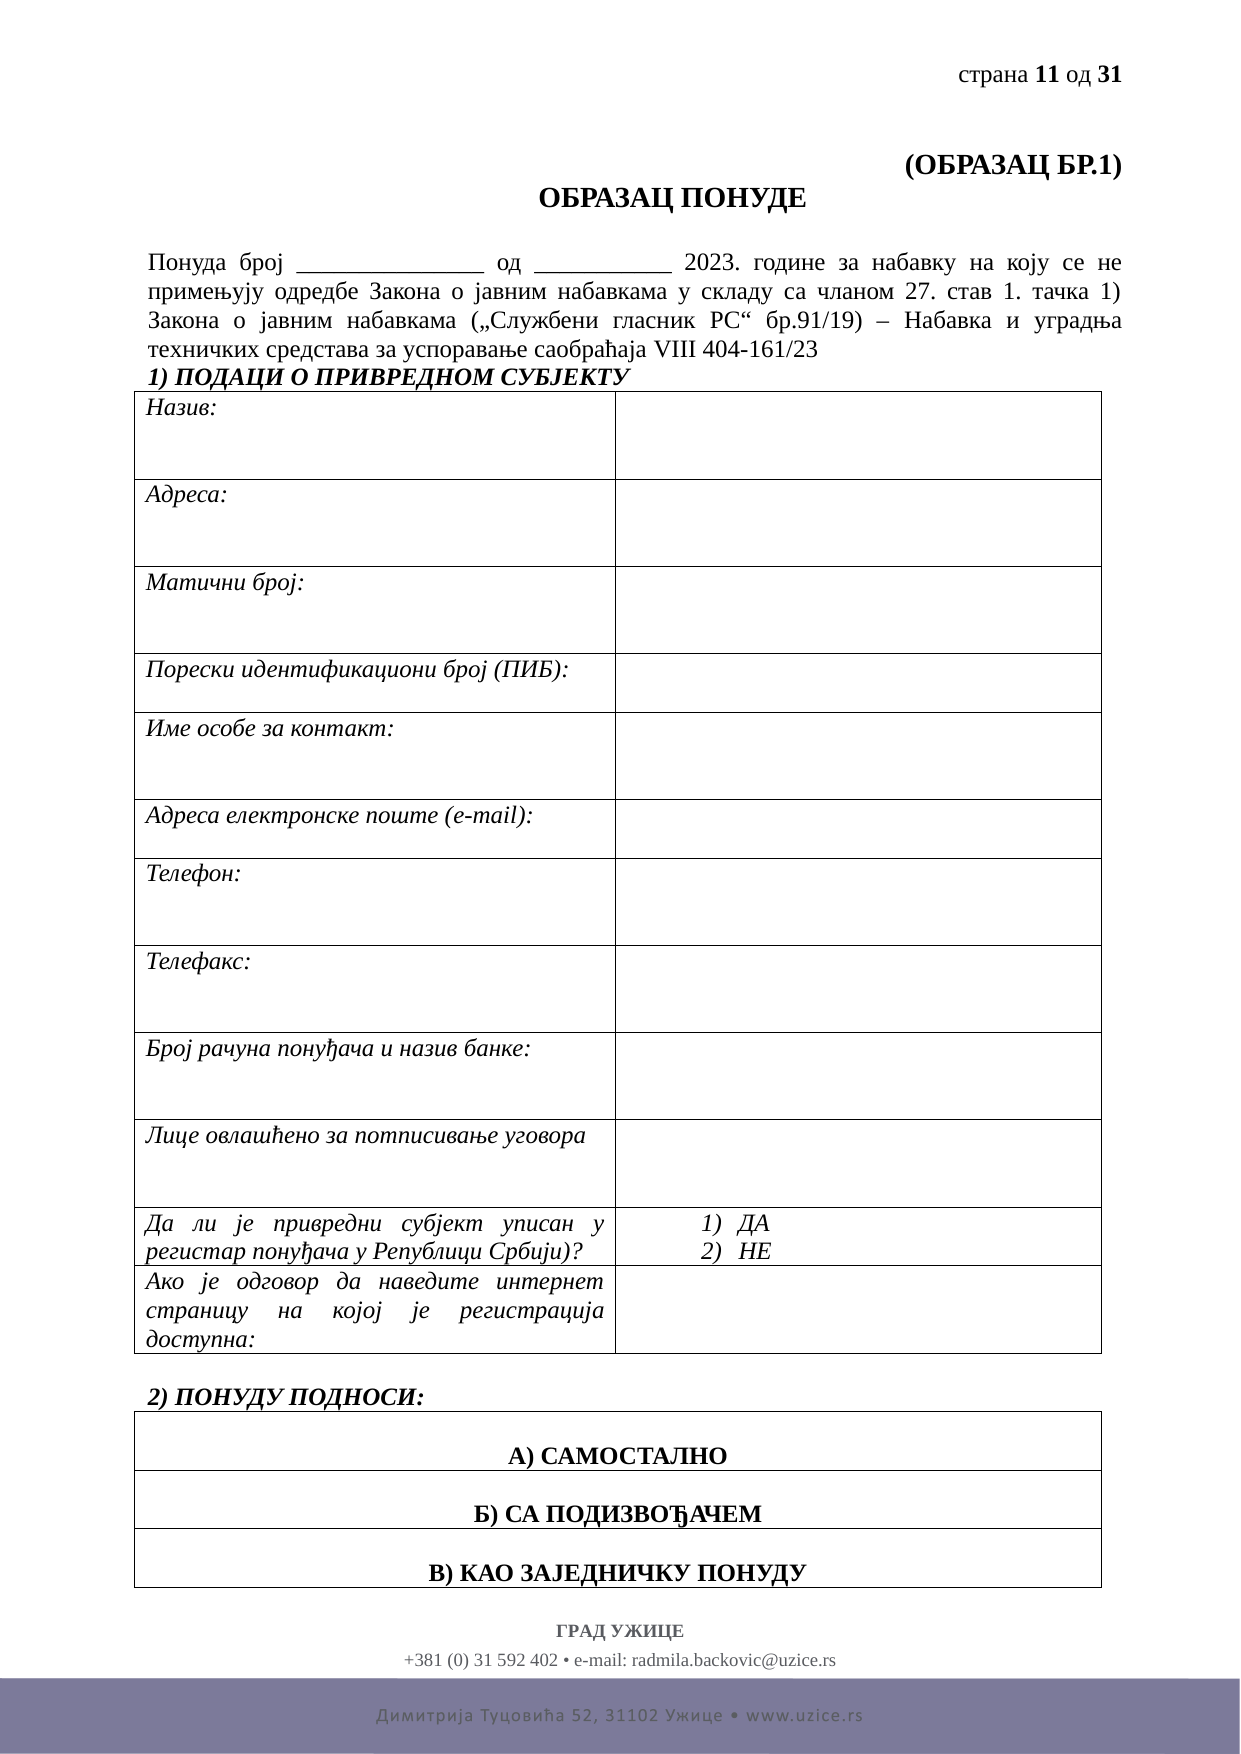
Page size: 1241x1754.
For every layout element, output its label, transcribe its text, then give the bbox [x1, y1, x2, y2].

table_cell Адреса електронске поште (e-mail): [135, 800, 615, 857]
table_cell [616, 1266, 1101, 1352]
table_cell В) КАО ЗАЈЕДНИЧКУ ПОНУДУ [135, 1529, 1101, 1587]
text 2) ПОНУДУ ПОДНОСИ: [148, 1382, 1122, 1411]
table_cell [616, 713, 1101, 799]
table_cell Матични број: [135, 567, 615, 653]
table_header [616, 392, 1101, 478]
table_cell Телефон: [135, 859, 615, 945]
picture [0, 1677, 1240, 1754]
table_cell Лице овлашћено за потписивање уговора [135, 1120, 615, 1207]
text ОБРАЗАЦ ПОНУДЕ [223, 180, 1122, 214]
table_header А) САМОСТАЛНО [135, 1412, 1101, 1469]
table_cell [616, 1033, 1101, 1119]
table_cell Број рачуна понуђача и назив банке: [135, 1033, 615, 1119]
table_cell Порески идентификациони број (ПИБ): [135, 654, 615, 712]
table_cell Име особе за контакт: [135, 713, 615, 799]
table_cell [616, 859, 1101, 945]
table_cell [616, 654, 1101, 712]
table_cell [616, 1120, 1101, 1207]
table_cell Да ли је привредни субјект уписан у регистар понуђача у Републици Србији)? [135, 1208, 615, 1265]
text 1) ПОДАЦИ О ПРИВРЕДНОМ СУБЈЕКТУ [148, 362, 1122, 391]
table_cell [616, 946, 1101, 1032]
table_cell Адреса: [135, 480, 615, 566]
table_cell Телефакс: [135, 946, 615, 1032]
table_header Назив: [135, 392, 615, 478]
table_cell [616, 800, 1101, 857]
table_cell Б) СА ПОДИЗВОЂАЧЕМ [135, 1471, 1101, 1528]
text (ОБРАЗАЦ БР.1) [223, 147, 1122, 180]
table_cell Ако је одговор да наведите интернет страницу на којој је регистрација доступна: [135, 1266, 615, 1352]
text Понуда број _______________ од ___________ 2023. године за набавку на коју се не примењују одредбе Закона о јавним набавкама у складу са чланом 27. став 1. тачка 1) Закона о јавним набавкама („Службени гласник РС“ бр.91/19) – Набавка и уградња техничких средстава за успоравање саобраћаја VIII 404-161/23 [148, 247, 1122, 362]
table_cell [616, 480, 1101, 566]
table_cell ДА НЕ [616, 1208, 1101, 1265]
table_cell [616, 567, 1101, 653]
